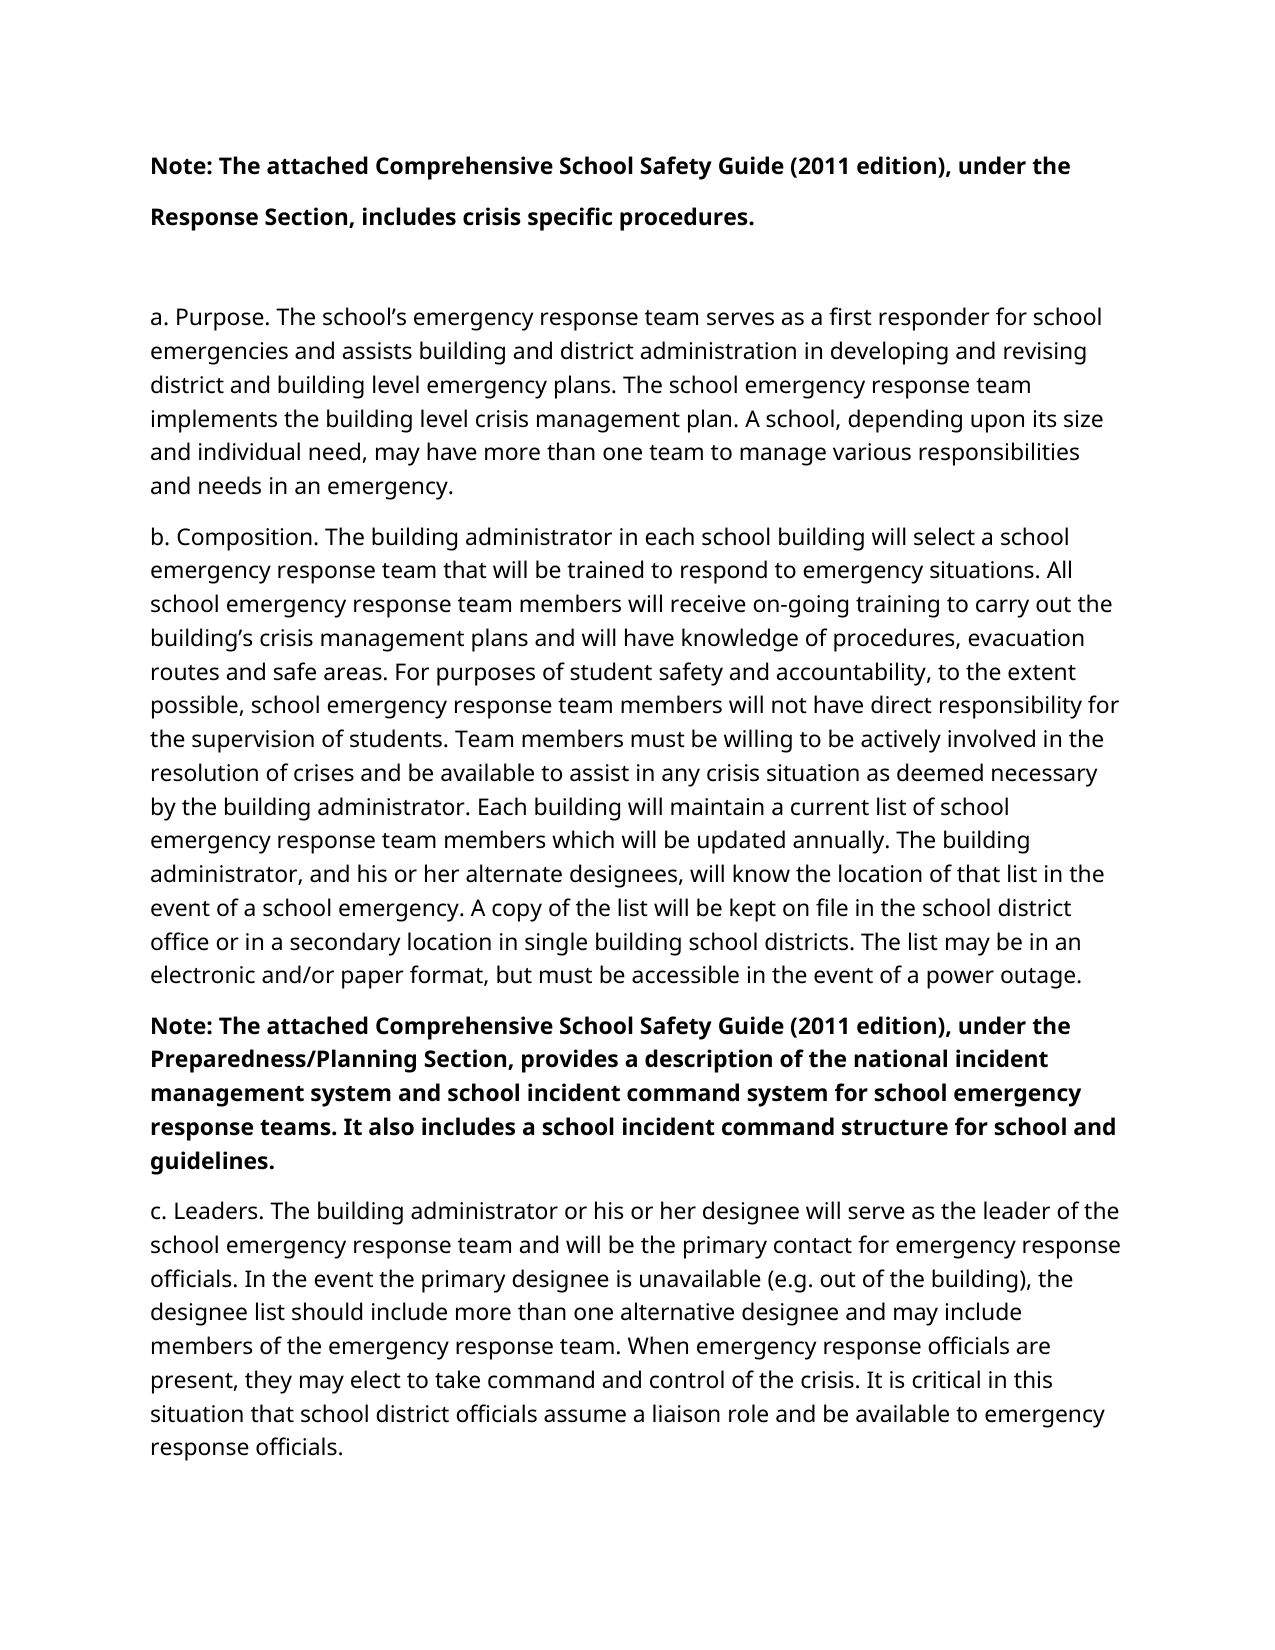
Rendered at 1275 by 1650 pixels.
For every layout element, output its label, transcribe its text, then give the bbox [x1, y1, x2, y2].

text c. Leaders. The building administrator or his or her designee will serve as the leader of the school emergency response team and will be the primary contact for emergency response officials. In the event the primary designee is unavailable (e.g. out of the building), the designee list should include more than one alternative designee and may include members of the emergency response team. When emergency response officials are present, they may elect to take command and control of the crisis. It is critical in this situation that school district officials assume a liaison role and be available to emergency response officials. [150, 1195, 1125, 1462]
text Note: The attached Comprehensive School Safety Guide (2011 edition), under the Preparedness/Planning Section, provides a description of the national incident management system and school incident command system for school emergency response teams. It also includes a school incident command structure for school and guidelines. [150, 1009, 1125, 1176]
text b. Composition. The building administrator in each school building will select a school emergency response team that will be trained to respond to emergency situations. All school emergency response team members will receive on-going training to carry out the building’s crisis management plans and will have knowledge of procedures, evacuation routes and safe areas. For purposes of student safety and accountability, to the extent possible, school emergency response team members will not have direct responsibility for the supervision of students. Team members must be willing to be actively involved in the resolution of crises and be available to assist in any crisis situation as deemed necessary by the building administrator. Each building will maintain a current list of school emergency response team members which will be updated annually. The building administrator, and his or her alternate designees, will know the location of that list in the event of a school emergency. A copy of the list will be kept on file in the school district office or in a secondary location in single building school districts. The list may be in an electronic and/or paper format, but must be accessible in the event of a power outage. [150, 520, 1125, 990]
text Response Section, includes crisis specific procedures. [150, 200, 1125, 232]
text Note: The attached Comprehensive School Safety Guide (2011 edition), under the [150, 150, 1125, 181]
text a. Purpose. The school’s emergency response team serves as a first responder for school emergencies and assists building and district administration in developing and revising district and building level emergency plans. The school emergency response team implements the building level crisis management plan. A school, depending upon its size and individual need, may have more than one team to manage various responsibilities and needs in an emergency. [150, 301, 1125, 501]
